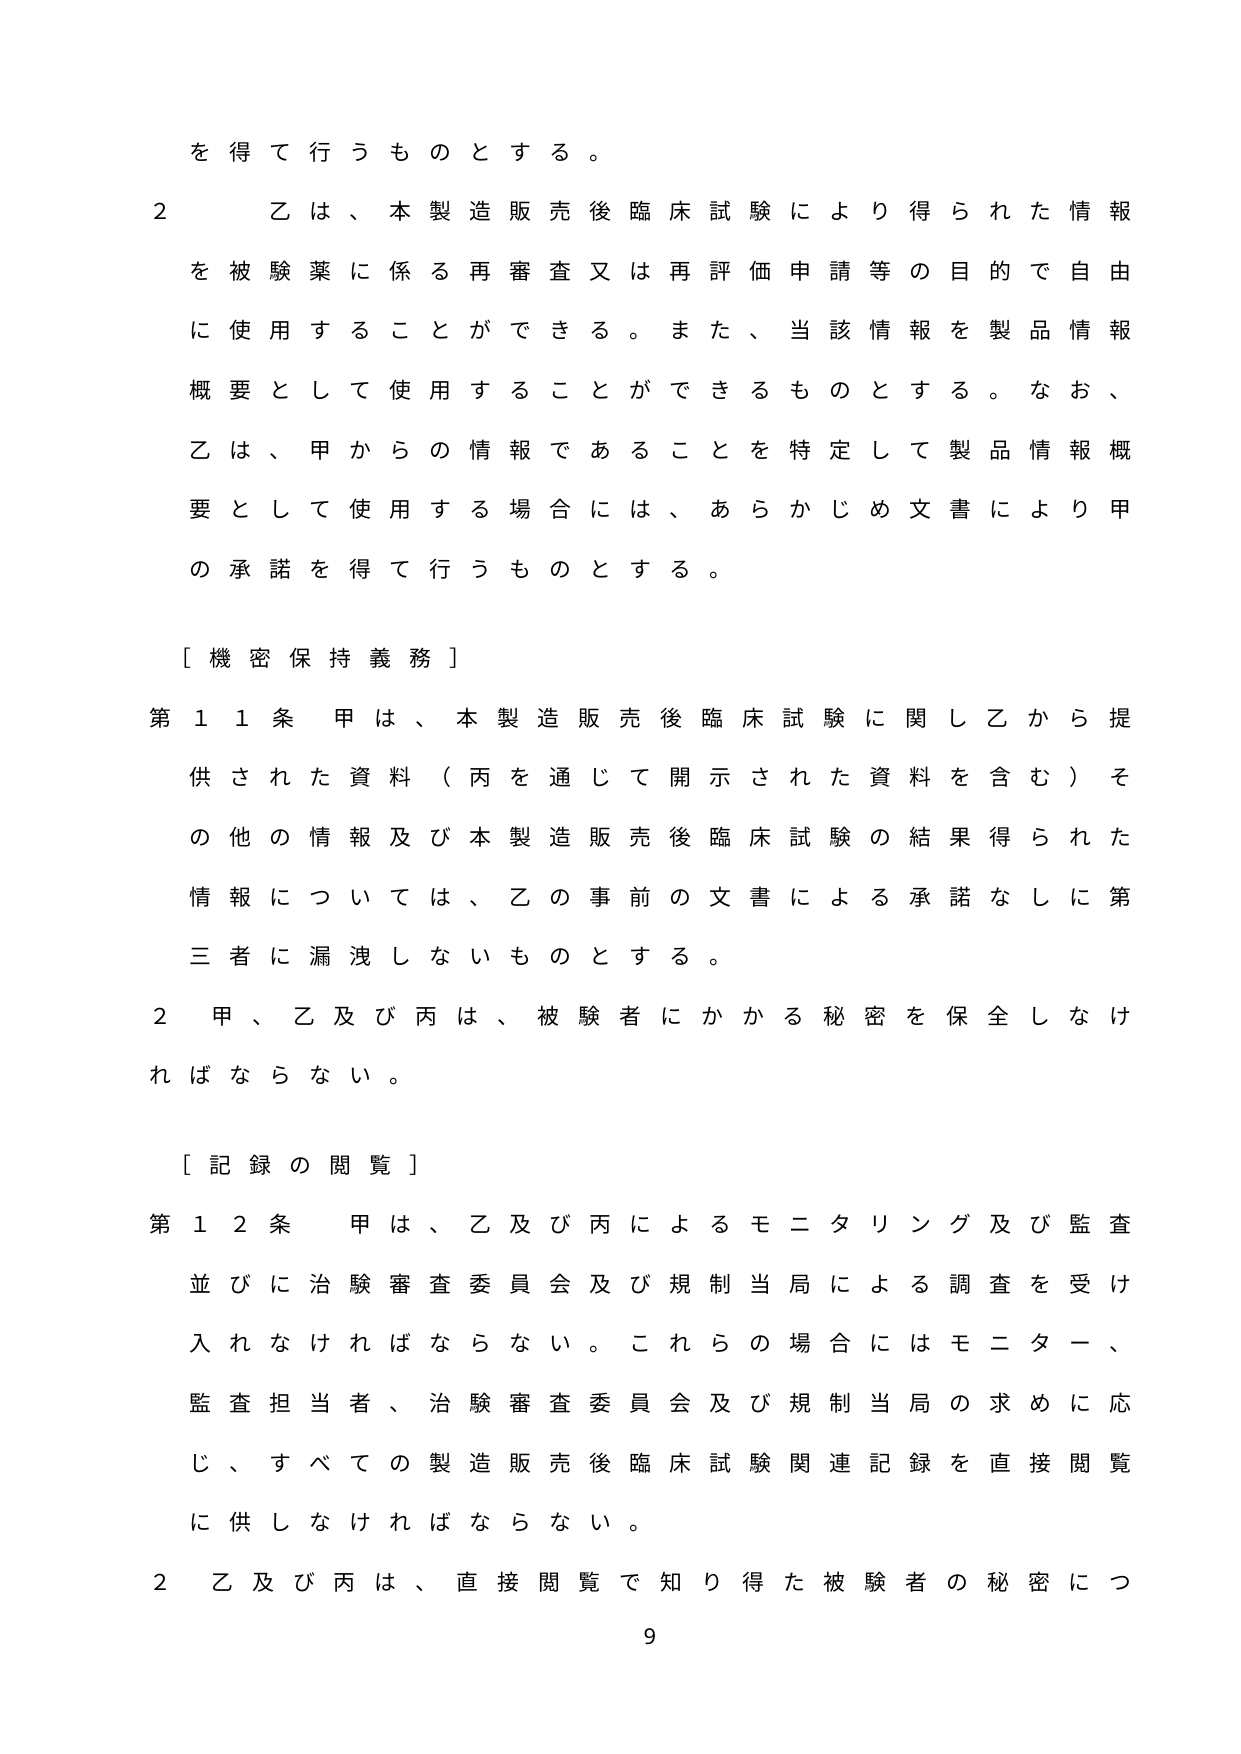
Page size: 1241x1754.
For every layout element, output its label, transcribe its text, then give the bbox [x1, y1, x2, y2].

text ［記録の閲覧］ [149, 1134, 1149, 1193]
text 第１１条 甲は、本製造販売後臨床試験に関し乙から提供された資料（丙を通じて開示された資料を含む）その他の情報及び本製造販売後臨床試験の結果得られた情報については、乙の事前の文書による承諾なしに第三者に漏洩しないものとする。 [149, 687, 1149, 985]
text 第１２条 甲は、乙及び丙によるモニタリング及び監査並びに治験審査委員会及び規制当局による調査を受け入れなければならない。これらの場合にはモニター、監査担当者、治験審査委員会及び規制当局の求めに応じ、すべての製造販売後臨床試験関連記録を直接閲覧に供しなければならない。 [149, 1193, 1149, 1551]
text ２ 乙は、本製造販売後臨床試験により得られた情報を被験薬に係る再審査又は再評価申請等の目的で自由に使用することができる。また、当該情報を製品情報概要として使用することができるものとする。なお、乙は、甲からの情報であることを特定して製品情報概要として使用する場合には、あらかじめ文書により甲の承諾を得て行うものとする。 [149, 180, 1149, 597]
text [149, 1551, 1149, 1610]
text ２ 甲、乙及び丙は、被験者にかかる秘密を保全しなければならない。 [149, 985, 1149, 1104]
text ［機密保持義務］ [149, 627, 1149, 687]
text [149, 121, 1149, 180]
